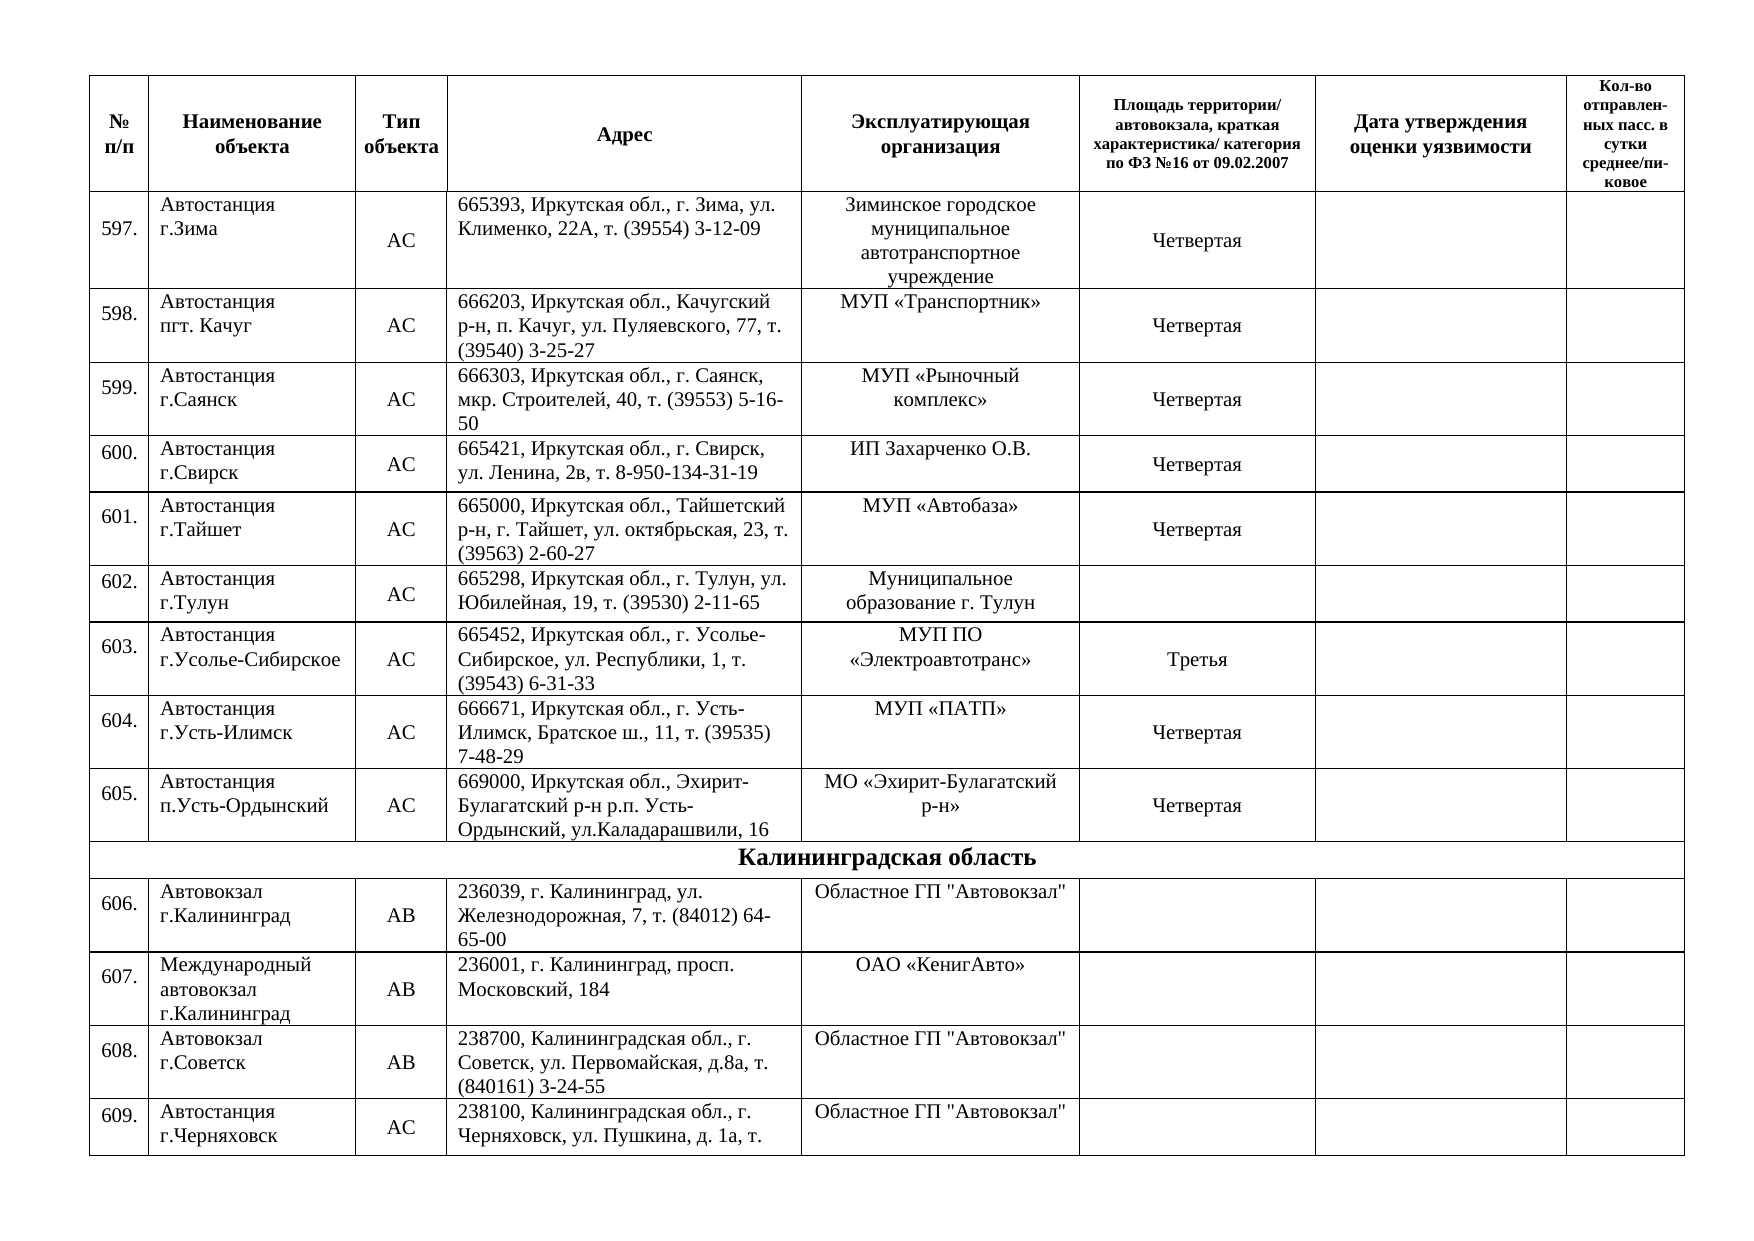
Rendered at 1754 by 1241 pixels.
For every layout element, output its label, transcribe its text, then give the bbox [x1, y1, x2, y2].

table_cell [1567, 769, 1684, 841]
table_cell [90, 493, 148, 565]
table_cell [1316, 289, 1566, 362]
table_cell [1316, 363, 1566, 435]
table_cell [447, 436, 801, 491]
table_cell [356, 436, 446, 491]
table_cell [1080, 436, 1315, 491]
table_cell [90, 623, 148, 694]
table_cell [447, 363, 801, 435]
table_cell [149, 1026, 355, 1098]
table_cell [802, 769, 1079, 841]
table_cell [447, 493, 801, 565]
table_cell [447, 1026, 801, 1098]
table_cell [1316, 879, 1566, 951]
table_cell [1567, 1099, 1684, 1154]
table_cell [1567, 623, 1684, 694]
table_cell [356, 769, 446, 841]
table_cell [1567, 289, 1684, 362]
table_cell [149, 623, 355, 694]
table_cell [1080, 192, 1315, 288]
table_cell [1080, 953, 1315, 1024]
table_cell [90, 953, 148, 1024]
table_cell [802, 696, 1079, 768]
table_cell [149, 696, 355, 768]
table_header Дата утверждения оценки уязвимости [1316, 76, 1566, 191]
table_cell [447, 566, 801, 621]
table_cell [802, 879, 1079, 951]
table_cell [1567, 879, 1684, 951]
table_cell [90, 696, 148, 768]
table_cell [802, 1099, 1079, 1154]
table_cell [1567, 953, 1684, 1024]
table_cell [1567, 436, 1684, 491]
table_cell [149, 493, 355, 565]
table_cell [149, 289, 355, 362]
table_header Кол-во отправлен-ных пасс. в сутки среднее/пи-ковое [1567, 76, 1684, 191]
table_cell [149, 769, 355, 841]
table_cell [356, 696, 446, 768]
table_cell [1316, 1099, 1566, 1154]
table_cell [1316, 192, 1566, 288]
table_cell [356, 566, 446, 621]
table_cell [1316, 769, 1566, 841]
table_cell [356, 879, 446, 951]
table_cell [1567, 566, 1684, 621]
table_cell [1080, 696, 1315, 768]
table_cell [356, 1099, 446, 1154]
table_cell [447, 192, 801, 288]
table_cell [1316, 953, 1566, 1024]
table_header Адрес [448, 76, 801, 191]
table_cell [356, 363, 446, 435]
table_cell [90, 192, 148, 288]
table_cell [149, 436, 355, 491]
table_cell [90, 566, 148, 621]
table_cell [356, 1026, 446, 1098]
table_header № п/п [90, 76, 148, 191]
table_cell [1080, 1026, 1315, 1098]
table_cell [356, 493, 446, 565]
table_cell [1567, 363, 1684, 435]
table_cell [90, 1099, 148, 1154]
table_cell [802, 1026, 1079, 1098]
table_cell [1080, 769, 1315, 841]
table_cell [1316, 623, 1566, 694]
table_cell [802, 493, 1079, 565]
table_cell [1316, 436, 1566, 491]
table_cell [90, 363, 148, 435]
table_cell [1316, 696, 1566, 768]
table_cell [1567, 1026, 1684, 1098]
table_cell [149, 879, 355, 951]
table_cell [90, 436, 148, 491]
table_header Тип объекта [356, 76, 447, 191]
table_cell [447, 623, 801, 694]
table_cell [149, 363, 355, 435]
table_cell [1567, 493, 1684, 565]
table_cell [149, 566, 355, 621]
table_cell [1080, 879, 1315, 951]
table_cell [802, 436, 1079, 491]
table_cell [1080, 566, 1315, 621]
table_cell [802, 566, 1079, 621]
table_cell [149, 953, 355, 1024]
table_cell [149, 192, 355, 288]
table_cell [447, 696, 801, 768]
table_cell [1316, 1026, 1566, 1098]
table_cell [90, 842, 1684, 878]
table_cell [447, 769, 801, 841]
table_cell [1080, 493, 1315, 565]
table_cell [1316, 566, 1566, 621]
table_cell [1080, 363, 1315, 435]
table_header Площадь территории/ автовокзала, краткая характеристика/ категория по ФЗ №16 от 09.02.2007 [1080, 76, 1315, 191]
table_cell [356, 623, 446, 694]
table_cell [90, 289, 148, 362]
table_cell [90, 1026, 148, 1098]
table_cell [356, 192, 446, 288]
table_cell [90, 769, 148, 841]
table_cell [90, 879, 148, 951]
table_header Наименование объекта [149, 76, 355, 191]
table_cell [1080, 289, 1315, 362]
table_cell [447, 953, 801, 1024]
table_header Эксплуатирующая организация [802, 76, 1079, 191]
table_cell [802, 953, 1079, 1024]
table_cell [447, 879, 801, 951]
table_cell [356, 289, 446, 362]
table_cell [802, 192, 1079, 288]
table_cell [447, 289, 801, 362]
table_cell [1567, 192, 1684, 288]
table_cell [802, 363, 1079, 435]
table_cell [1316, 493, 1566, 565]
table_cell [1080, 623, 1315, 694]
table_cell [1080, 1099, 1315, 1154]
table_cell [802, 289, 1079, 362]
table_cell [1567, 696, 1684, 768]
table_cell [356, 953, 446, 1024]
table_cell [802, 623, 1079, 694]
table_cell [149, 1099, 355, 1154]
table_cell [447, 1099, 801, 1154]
